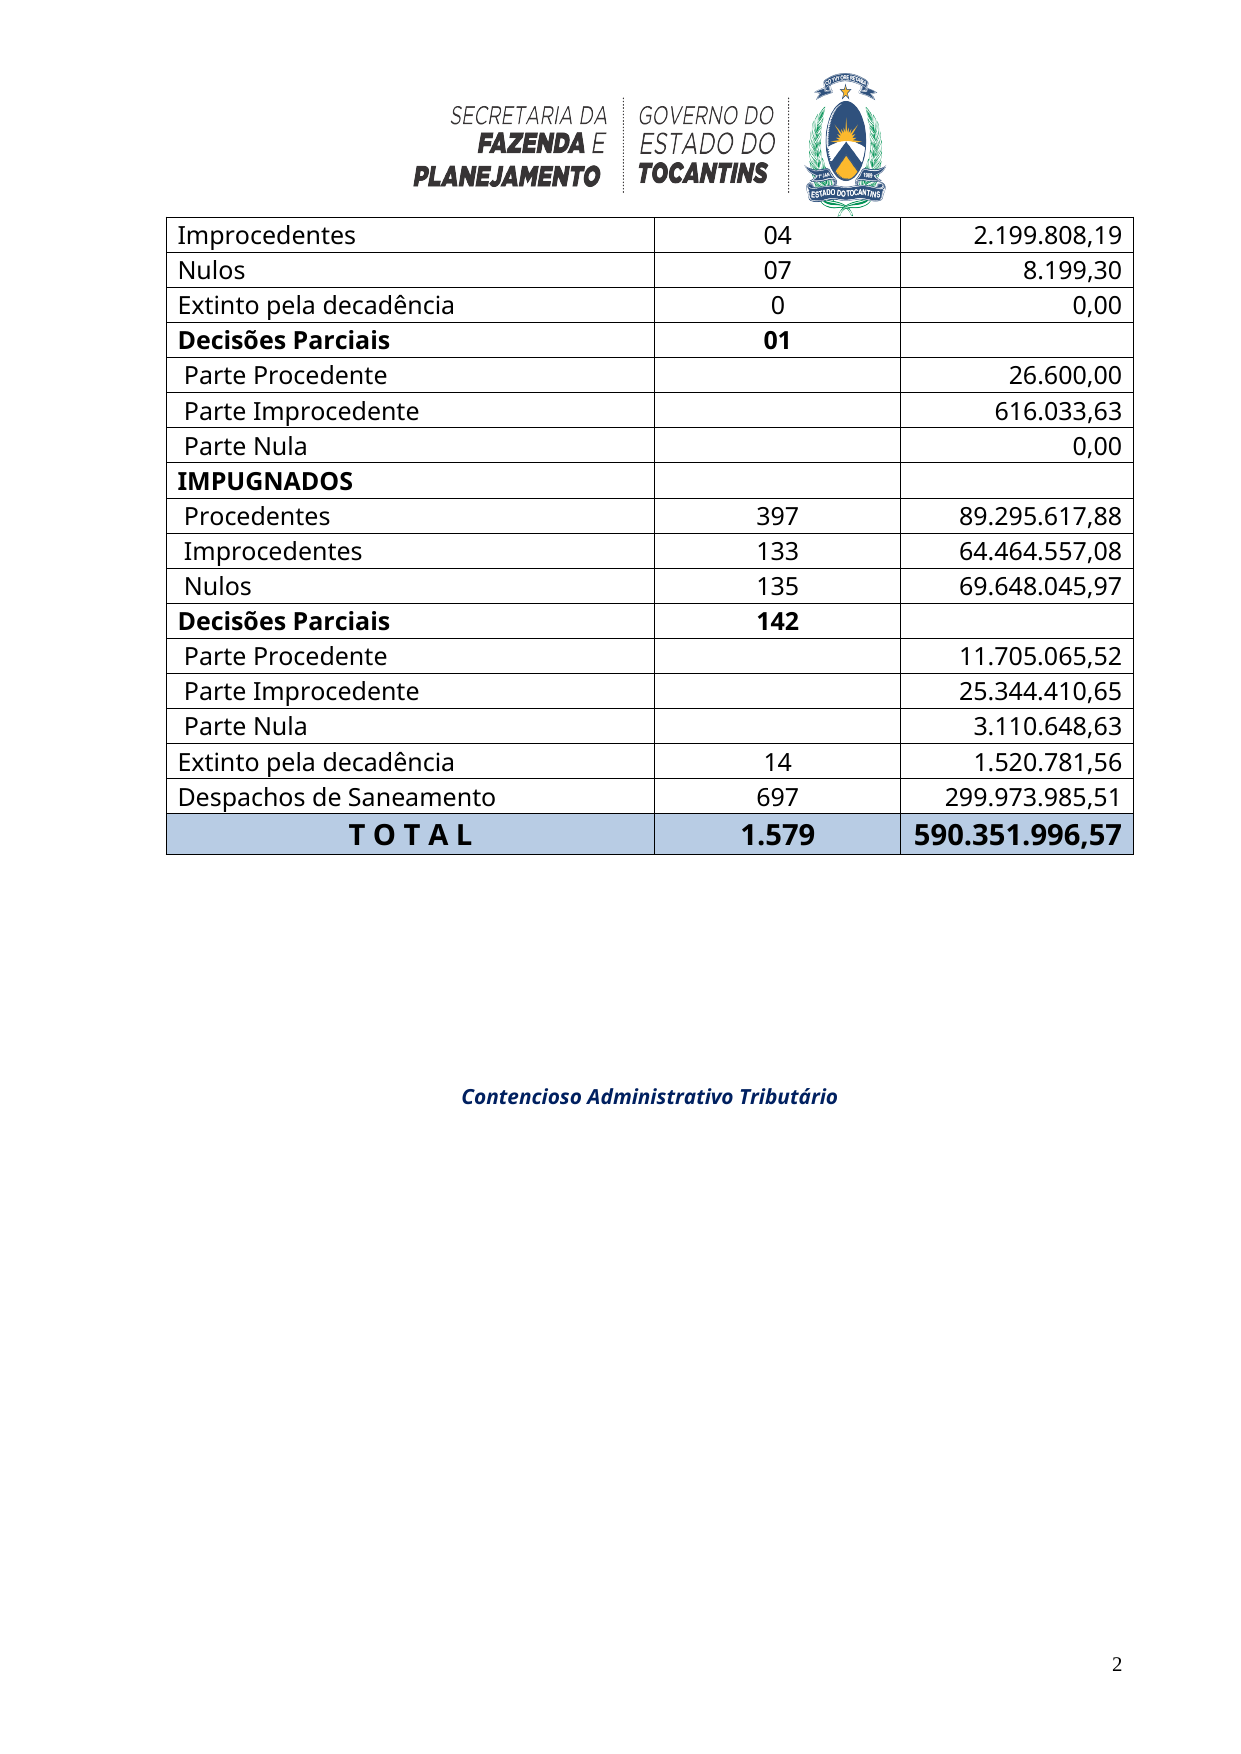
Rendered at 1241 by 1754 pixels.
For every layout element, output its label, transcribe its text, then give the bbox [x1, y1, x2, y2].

table_cell 1.579 [655, 814, 900, 854]
table_cell IMPUGNADOS [167, 463, 654, 497]
table_cell 07 [655, 253, 900, 287]
table_cell [655, 358, 900, 392]
table_cell 3.110.648,63 [901, 709, 1133, 743]
text Contencioso Administrativo Tributário [177, 1082, 1122, 1110]
table_cell 89.295.617,88 [901, 499, 1133, 532]
table_cell 26.600,00 [901, 358, 1133, 392]
table_cell 397 [655, 499, 900, 532]
table_cell 590.351.996,57 [901, 814, 1133, 854]
table_cell Parte Nula [167, 428, 654, 462]
table_cell 04 [655, 218, 900, 252]
table_cell 1.520.781,56 [901, 744, 1133, 778]
table_cell Parte Improcedente [167, 674, 654, 708]
table_cell 133 [655, 534, 900, 568]
table_cell [901, 604, 1133, 638]
table_cell 0,00 [901, 428, 1133, 462]
table_cell [655, 674, 900, 708]
table_cell Extinto pela decadência [167, 288, 654, 322]
table_cell Parte Procedente [167, 639, 654, 673]
table_cell Nulos [167, 569, 654, 603]
table_cell 64.464.557,08 [901, 534, 1133, 568]
table_cell Improcedentes [167, 534, 654, 568]
table_cell [655, 463, 900, 497]
table_cell [901, 463, 1133, 497]
table_cell [655, 393, 900, 427]
picture [413, 73, 887, 217]
table_cell [655, 428, 900, 462]
table_cell Decisões Parciais [167, 604, 654, 638]
table_cell 14 [655, 744, 900, 778]
table_cell Extinto pela decadência [167, 744, 654, 778]
table_cell Parte Improcedente [167, 393, 654, 427]
table_cell [901, 323, 1133, 357]
table_cell Nulos [167, 253, 654, 287]
table_cell [655, 709, 900, 743]
table_cell Despachos de Saneamento [167, 779, 654, 813]
table_cell 2.199.808,19 [901, 218, 1133, 252]
table_cell 0,00 [901, 288, 1133, 322]
table_cell 11.705.065,52 [901, 639, 1133, 673]
table_cell 0 [655, 288, 900, 322]
table_cell 69.648.045,97 [901, 569, 1133, 603]
table_cell Improcedentes [167, 218, 654, 252]
table_cell 25.344.410,65 [901, 674, 1133, 708]
table_cell 697 [655, 779, 900, 813]
table_cell Procedentes [167, 499, 654, 532]
table_cell Parte Nula [167, 709, 654, 743]
table_cell 299.973.985,51 [901, 779, 1133, 813]
table_cell 142 [655, 604, 900, 638]
table_cell Parte Procedente [167, 358, 654, 392]
table_cell 616.033,63 [901, 393, 1133, 427]
table_cell Decisões Parciais [167, 323, 654, 357]
table_cell 8.199,30 [901, 253, 1133, 287]
table_cell [655, 639, 900, 673]
table_cell T O T A L [167, 814, 654, 854]
table_cell 135 [655, 569, 900, 603]
table_cell 01 [655, 323, 900, 357]
